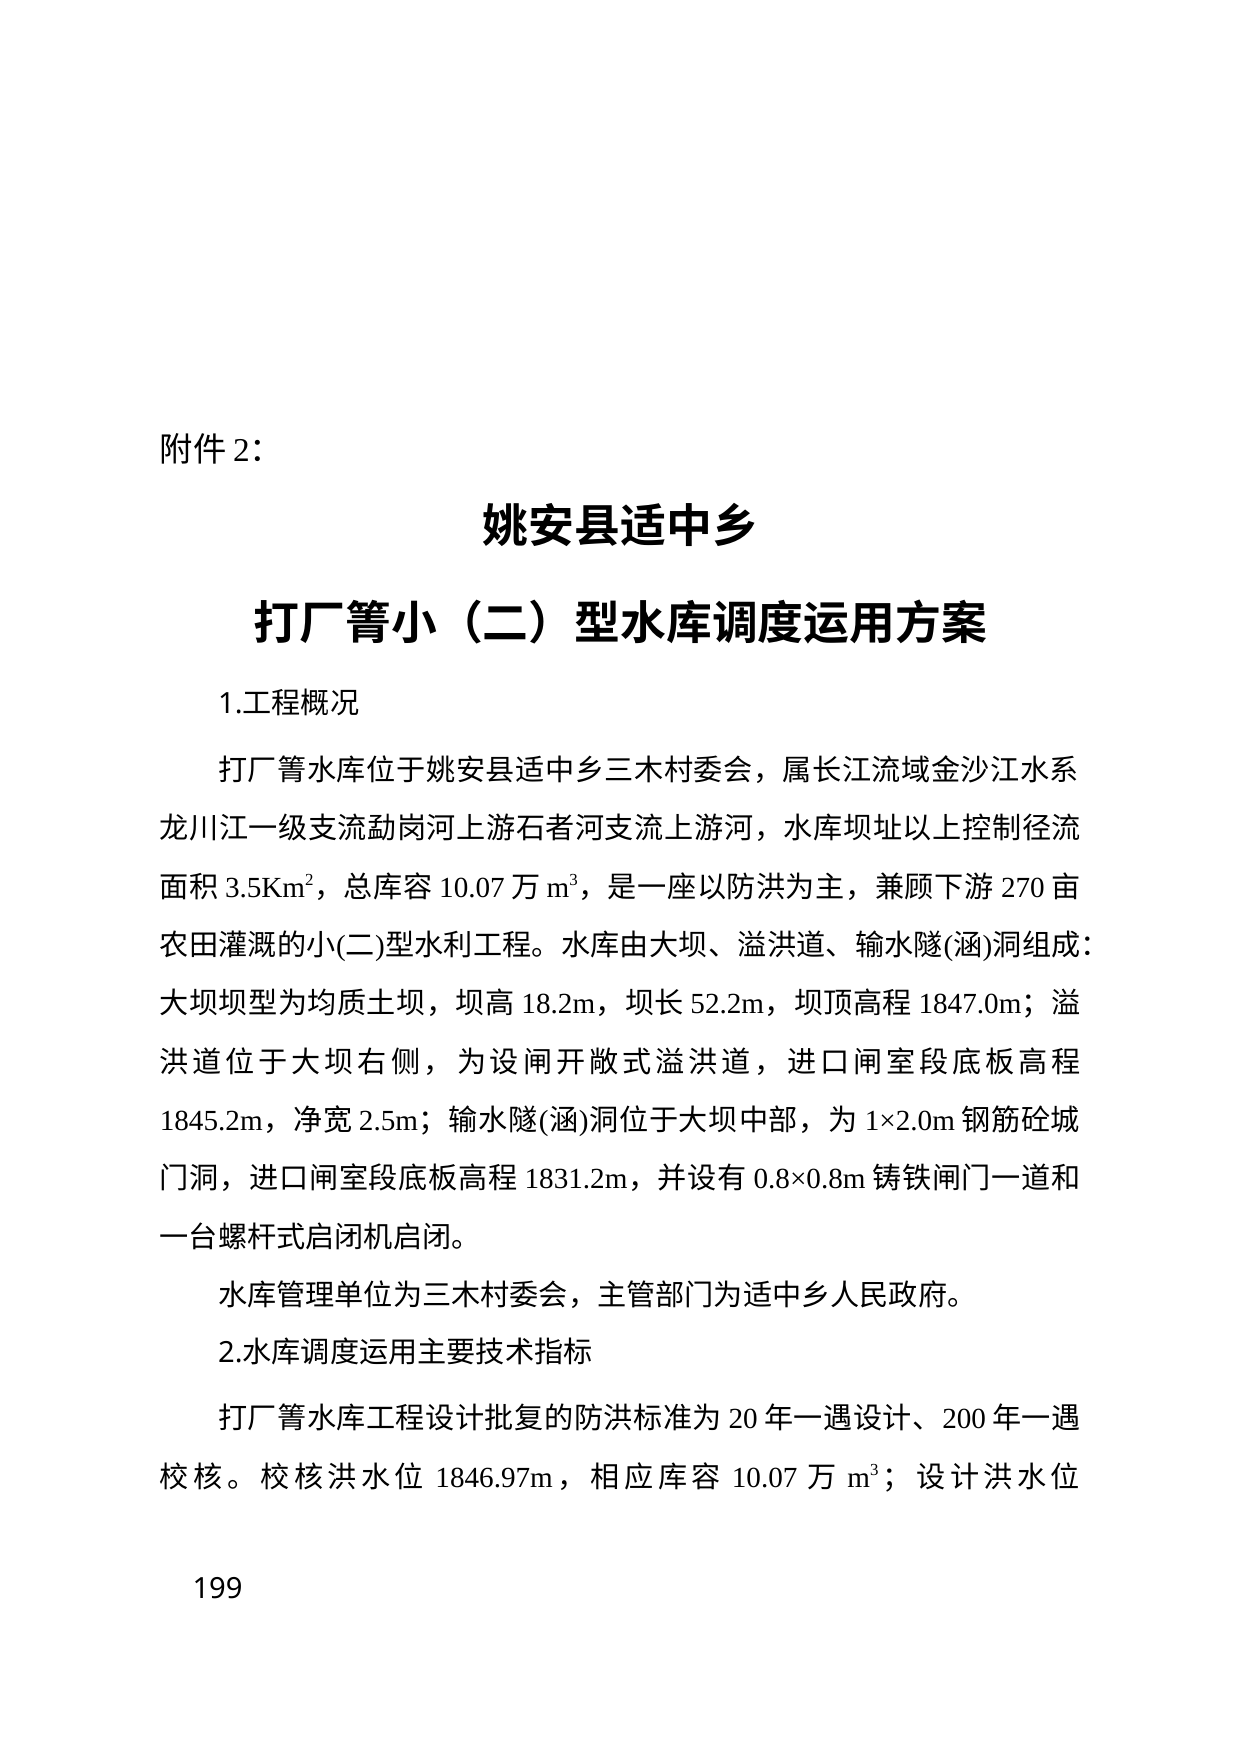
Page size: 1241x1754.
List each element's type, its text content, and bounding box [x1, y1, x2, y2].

text 姚安县适中乡 [159, 474, 1081, 571]
text 水库管理单位为三木村委会，主管部门为适中乡人民政府。 [159, 1259, 1081, 1317]
text 打厂箐水库位于姚安县适中乡三木村委会，属长江流域金沙江水系龙川江一级支流勐岗河上游石者河支流上游河，水库坝址以上控制径流面积3.5Km2，总库容10.07万m3，是一座以防洪为主，兼顾下游270亩农田灌溉的小(二)型水利工程。水库由大坝、溢洪道、输水隧(涵)洞组成：大坝坝型为均质土坝，坝高18.2m，坝长52.2m，坝顶高程1847.0m；溢洪道位于大坝右侧，为设闸开敞式溢洪道，进口闸室段底板高程1845.2m，净宽2.5m；输水隧(涵)洞位于大坝中部，为1×2.0m钢筋砼城门洞，进口闸室段底板高程1831.2m，并设有0.8×0.8m铸铁闸门一道和一台螺杆式启闭机启闭。 [159, 734, 1081, 1259]
text 打厂箐小（二）型水库调度运用方案 [159, 571, 1081, 669]
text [159, 1382, 1081, 1499]
text 1.工程概况 [159, 669, 1081, 734]
text 2.水库调度运用主要技术指标 [159, 1317, 1081, 1382]
text 附件2： [159, 413, 1081, 474]
